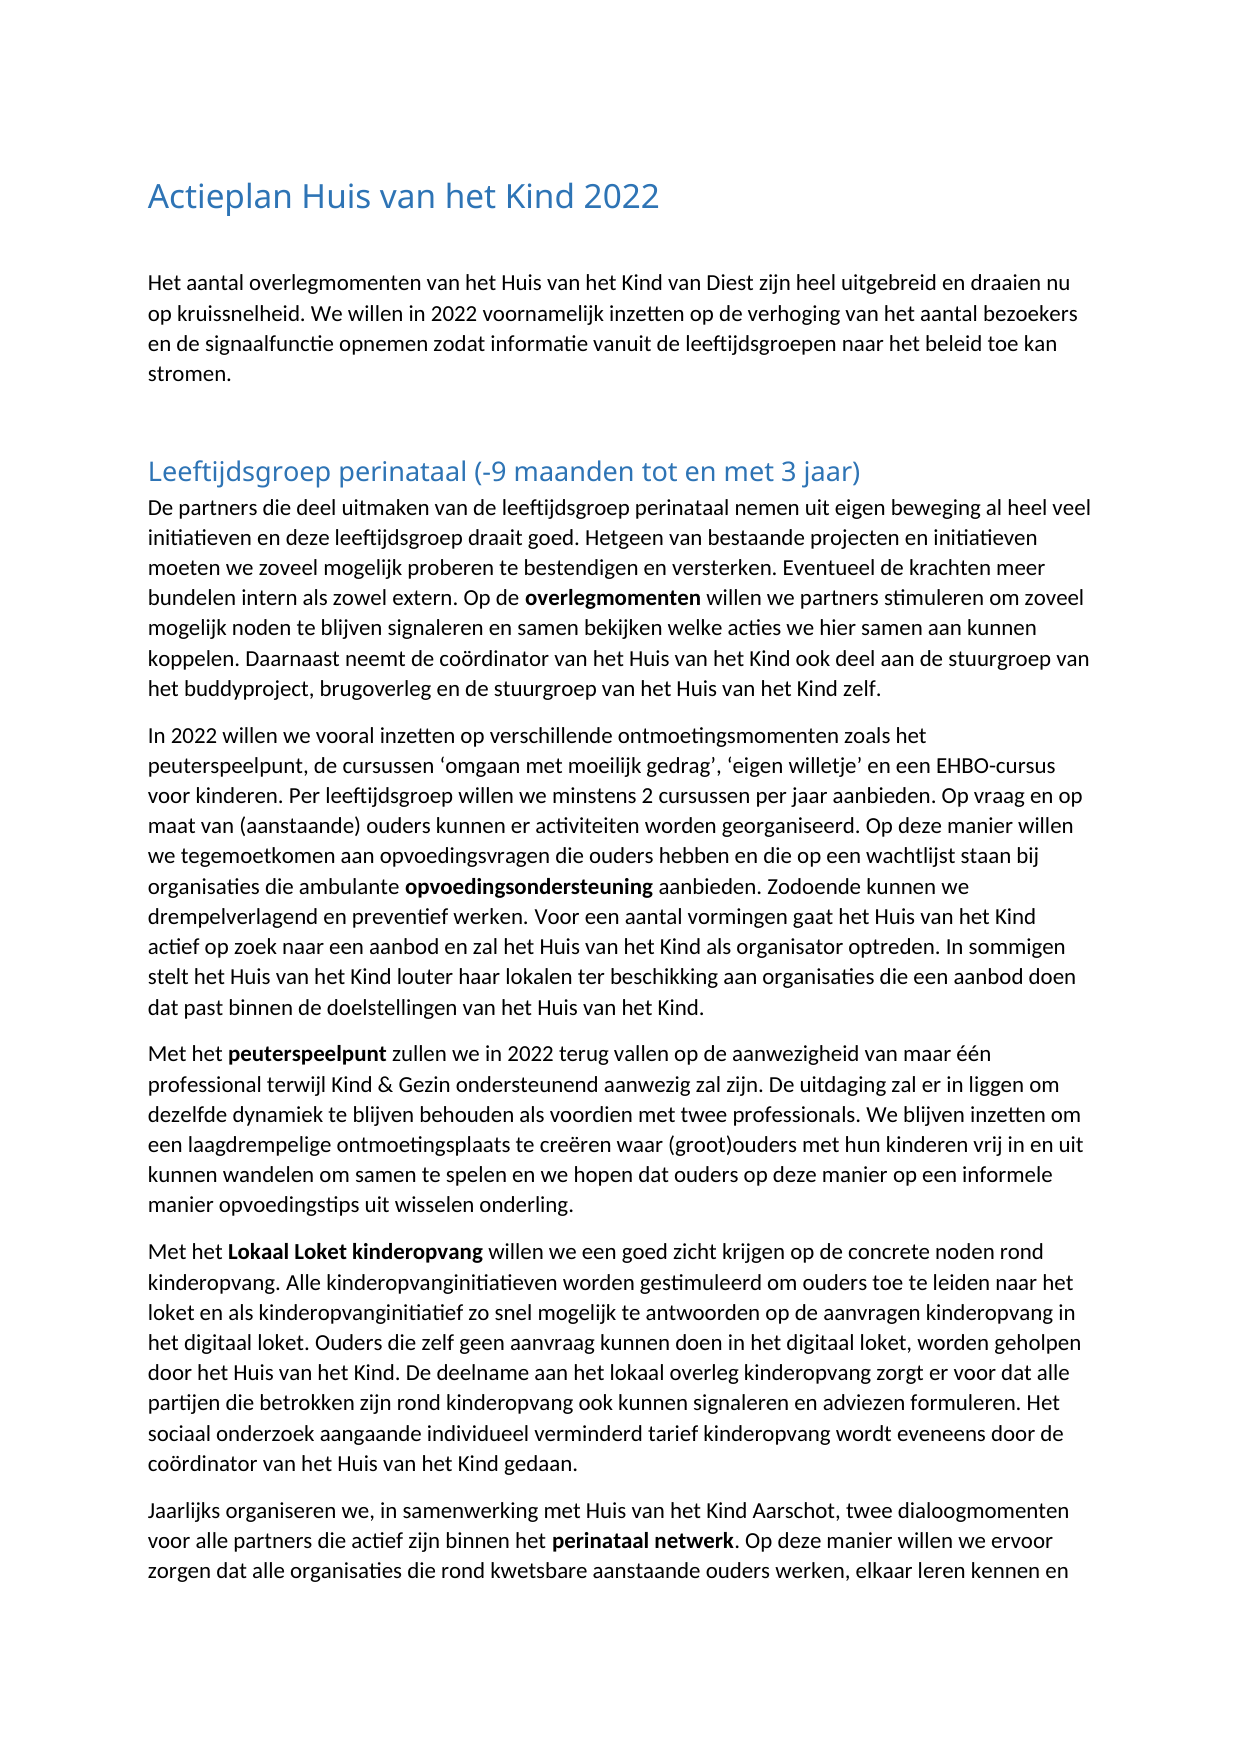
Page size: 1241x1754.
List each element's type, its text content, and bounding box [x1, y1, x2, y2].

text Met het peuterspeelpunt zullen we in 2022 terug vallen op de aanwezigheid van maar één professional terwijl Kind & Gezin ondersteunend aanwezig zal zijn. De uitdaging zal er in liggen om dezelfde dynamiek te blijven behouden als voordien met twee professionals. We blijven inzetten om een laagdrempelige ontmoetingsplaats te creëren waar (groot)ouders met hun kinderen vrij in en uit kunnen wandelen om samen te spelen en we hopen dat ouders op deze manier op een informele manier opvoedingstips uit wisselen onderling. [148, 1039, 1093, 1218]
text Het aantal overlegmomenten van het Huis van het Kind van Diest zijn heel uitgebreid en draaien nu op kruissnelheid. We willen in 2022 voornamelijk inzetten op de verhoging van het aantal bezoekers en de signaalfunctie opnemen zodat informatie vanuit de leeftijdsgroepen naar het beleid toe kan stromen. [148, 268, 1093, 387]
text De partners die deel uitmaken van de leeftijdsgroep perinataal nemen uit eigen beweging al heel veel initiatieven en deze leeftijdsgroep draait goed. Hetgeen van bestaande projecten en initiatieven moeten we zoveel mogelijk proberen te bestendigen en versterken. Eventueel de krachten meer bundelen intern als zowel extern. Op de overlegmomenten willen we partners stimuleren om zoveel mogelijk noden te blijven signaleren en samen bekijken welke acties we hier samen aan kunnen koppelen. Daarnaast neemt de coördinator van het Huis van het Kind ook deel aan de stuurgroep van het buddyproject, brugoverleg en de stuurgroep van het Huis van het Kind zelf. [148, 493, 1093, 702]
subtitle Actieplan Huis van het Kind 2022 [148, 173, 1093, 218]
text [148, 1496, 1093, 1584]
subtitle Leeftijdsgroep perinataal (-9 maanden tot en met 3 jaar) [148, 453, 1093, 490]
text In 2022 willen we vooral inzetten op verschillende ontmoetingsmomenten zoals het peuterspeelpunt, de cursussen ‘omgaan met moeilijk gedrag’, ‘eigen willetje’ en een EHBO-cursus voor kinderen. Per leeftijdsgroep willen we minstens 2 cursussen per jaar aanbieden. Op vraag en op maat van (aanstaande) ouders kunnen er activiteiten worden georganiseerd. Op deze manier willen we tegemoetkomen aan opvoedingsvragen die ouders hebben en die op een wachtlijst staan bij organisaties die ambulante opvoedingsondersteuning aanbieden. Zodoende kunnen we drempelverlagend en preventief werken. Voor een aantal vormingen gaat het Huis van het Kind actief op zoek naar een aanbod en zal het Huis van het Kind als organisator optreden. In sommigen stelt het Huis van het Kind louter haar lokalen ter beschikking aan organisaties die een aanbod doen dat past binnen de doelstellingen van het Huis van het Kind. [148, 721, 1093, 1021]
text Met het Lokaal Loket kinderopvang willen we een goed zicht krijgen op de concrete noden rond kinderopvang. Alle kinderopvanginitiatieven worden gestimuleerd om ouders toe te leiden naar het loket en als kinderopvanginitiatief zo snel mogelijk te antwoorden op de aanvragen kinderopvang in het digitaal loket. Ouders die zelf geen aanvraag kunnen doen in het digitaal loket, worden geholpen door het Huis van het Kind. De deelname aan het lokaal overleg kinderopvang zorgt er voor dat alle partijen die betrokken zijn rond kinderopvang ook kunnen signaleren en adviezen formuleren. Het sociaal onderzoek aangaande individueel verminderd tarief kinderopvang wordt eveneens door de coördinator van het Huis van het Kind gedaan. [148, 1237, 1093, 1477]
